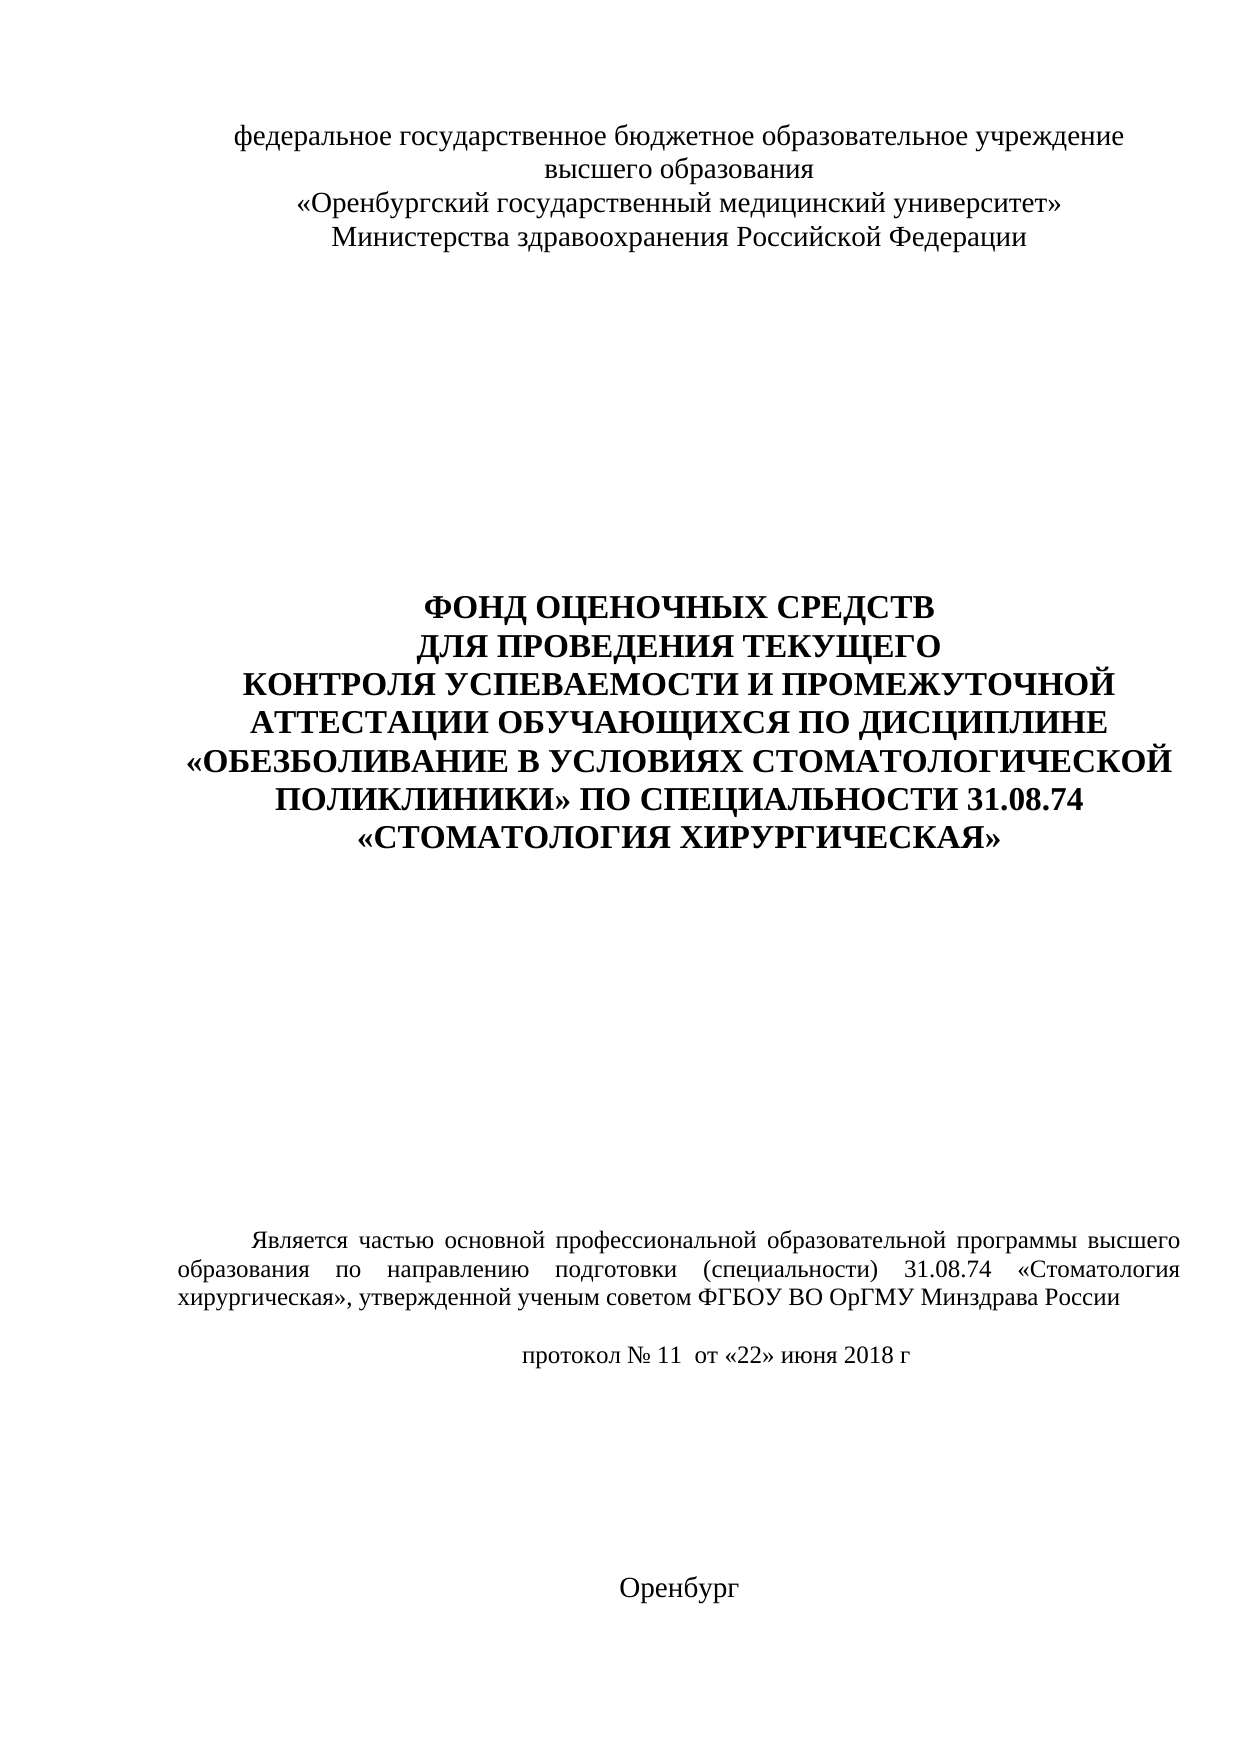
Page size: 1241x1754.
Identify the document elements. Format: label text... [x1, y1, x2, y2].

text ДЛЯ ПРОВЕДЕНИЯ ТЕКУЩЕГО [177, 626, 1181, 664]
text Министерства здравоохранения Российской Федерации [177, 219, 1181, 252]
text протокол № 11 от «22» июня 2018 г [177, 1340, 1181, 1369]
text федеральное государственное бюджетное образовательное учреждение [177, 118, 1181, 152]
text ФОНД ОЦЕНОЧНЫХ СРЕДСТВ [177, 588, 1181, 626]
text высшего образования [177, 152, 1181, 185]
text КОНТРОЛЯ УСПЕВАЕМОСТИ И ПРОМЕЖУТОЧНОЙ АТТЕСТАЦИИ ОБУЧАЮЩИХСЯ ПО ДИСЦИПЛИНЕ «Обезболивание в условиях стоматологической поликлиники» по специальности 31.08.74 «Стоматология хирургическая» [177, 664, 1181, 856]
text «Оренбургский государственный медицинский университет» [177, 185, 1181, 219]
text Является частью основной профессиональной образовательной программы высшего образования по направлению подготовки (специальности) 31.08.74 «Стоматология хирургическая», утвержденной ученым советом ФГБОУ ВО ОрГМУ Минздрава России [177, 1225, 1181, 1311]
text Оренбург [177, 1570, 1181, 1603]
